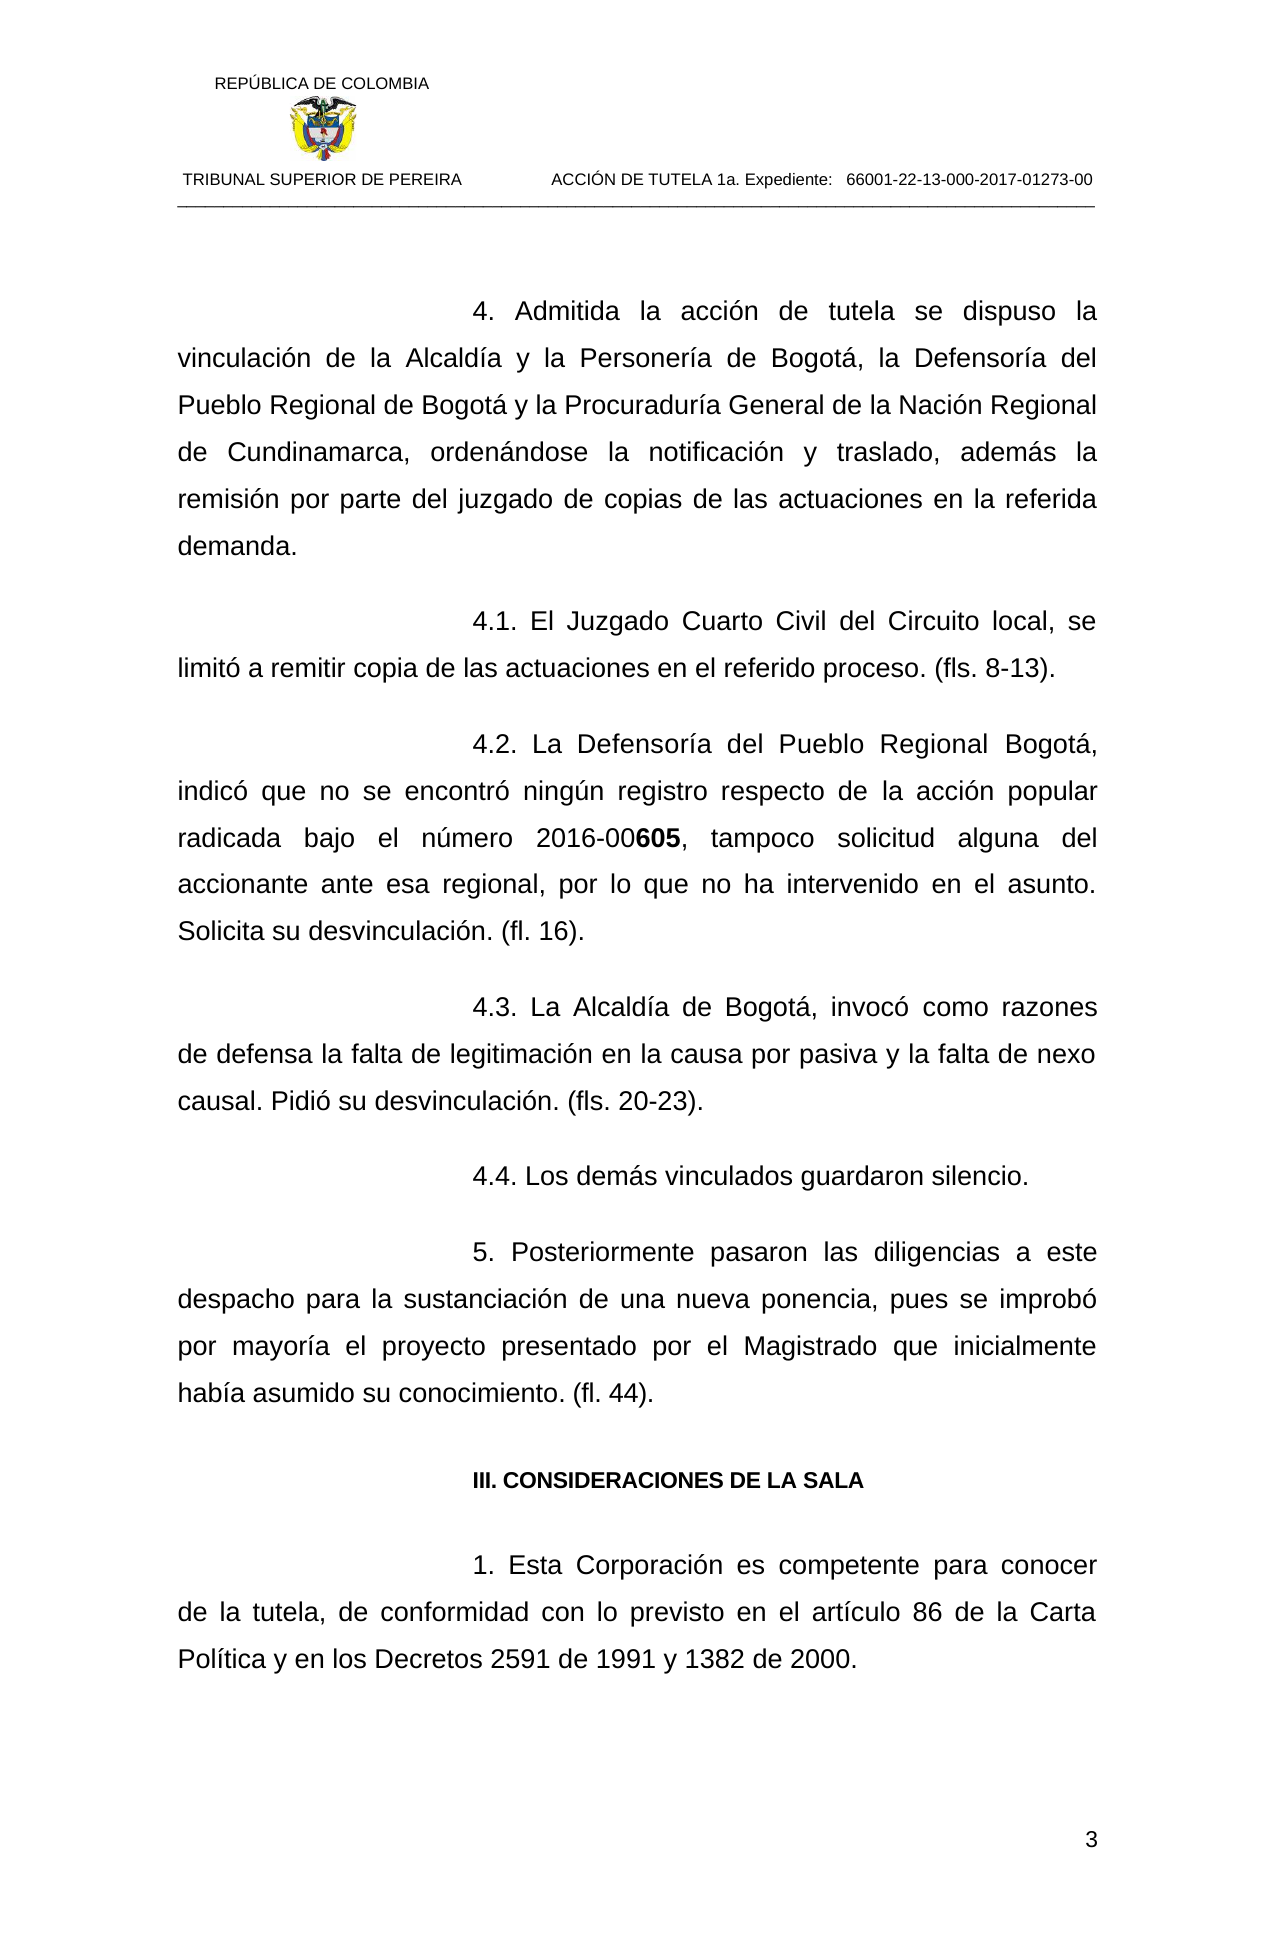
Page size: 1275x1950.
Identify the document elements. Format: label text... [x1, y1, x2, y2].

text 4. Admitida la acción de tutela se dispuso la vinculación de la Alcaldía y la Personería de Bogotá, la Defensoría del Pueblo Regional de Bogotá y la Procuraduría General de la Nación Regional de Cundinamarca, ordenándose la notificación y traslado, además la remisión por parte del juzgado de copias de las actuaciones en la referida demanda. [177, 295, 1098, 561]
text 1. Esta Corporación es competente para conocer de la tutela, de conformidad con lo previsto en el artículo 86 de la Carta Política y en los Decretos 2591 de 1991 y 1382 de 2000. [177, 1549, 1098, 1674]
text 5. Posteriormente pasaron las diligencias a este despacho para la sustanciación de una nueva ponencia, pues se improbó por mayoría el proyecto presentado por el Magistrado que inicialmente había asumido su conocimiento. (fl. 44). [177, 1236, 1098, 1408]
text 4.1. El Juzgado Cuarto Civil del Circuito local, se limitó a remitir copia de las actuaciones en el referido proceso. (fls. 8-13). [177, 605, 1098, 683]
text III. CONSIDERACIONES DE LA SALA [177, 1467, 1098, 1493]
picture [289, 96, 357, 161]
text 4.4. Los demás vinculados guardaron silencio. [177, 1160, 1098, 1192]
text 4.3. La Alcaldía de Bogotá, invocó como razones de defensa la falta de legitimación en la causa por pasiva y la falta de nexo causal. Pidió su desvinculación. (fls. 20-23). [177, 991, 1098, 1116]
text 4.2. La Defensoría del Pueblo Regional Bogotá, indicó que no se encontró ningún registro respecto de la acción popular radicada bajo el número 2016-00605, tampoco solicitud alguna del accionante ante esa regional, por lo que no ha intervenido en el asunto. Solicita su desvinculación. (fl. 16). [177, 728, 1098, 947]
